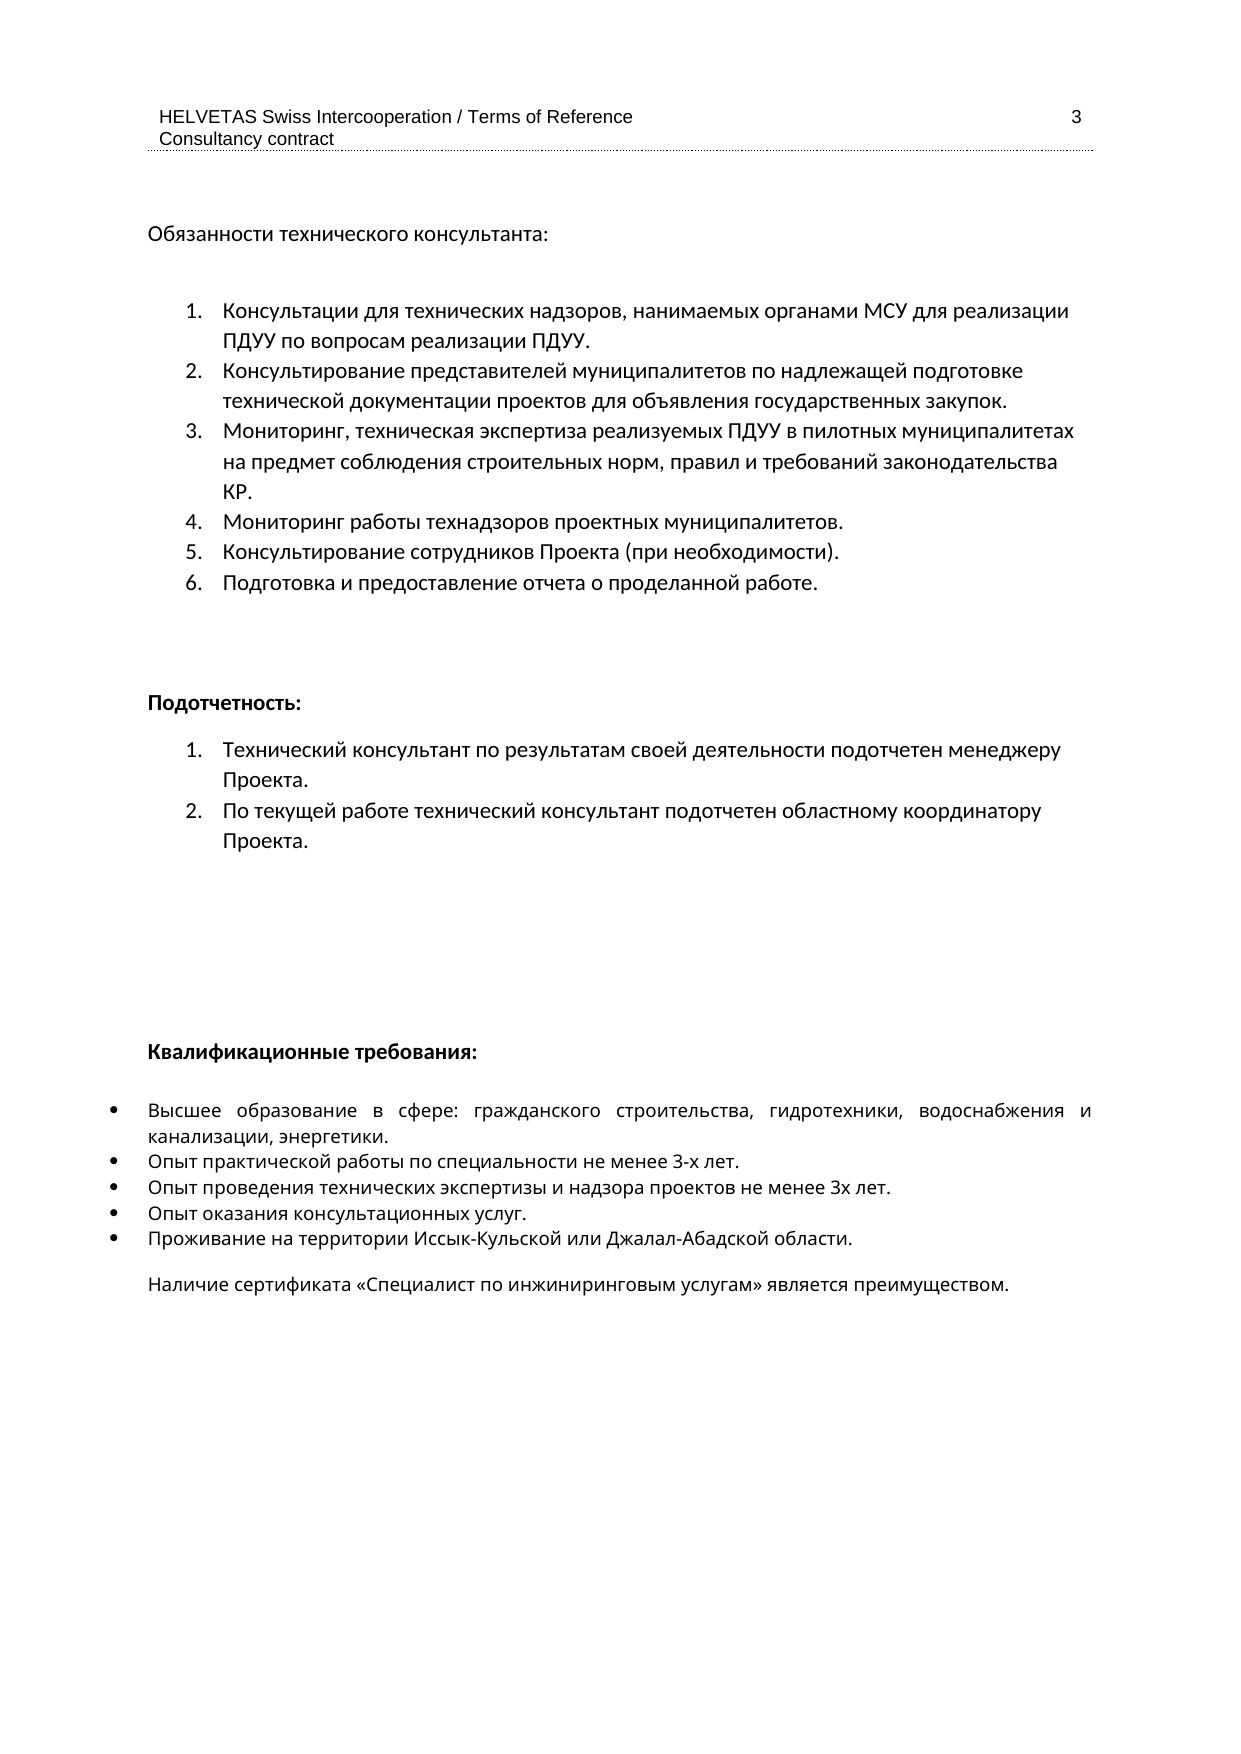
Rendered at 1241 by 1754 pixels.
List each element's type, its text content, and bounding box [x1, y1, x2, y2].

list Мониторинг, техническая экспертиза реализуемых ПДУУ в пилотных муниципалитетах на предмет соблюдения строительных норм, правил и требований законодательства КР. [185, 417, 1093, 505]
list Подготовка и предоставление отчета о проделанной работе. [185, 568, 1093, 596]
text Квалификационные требования: [148, 1037, 1093, 1065]
list По текущей работе технический консультант подотчетен областному координатору Проекта. [185, 796, 1093, 854]
list Технический консультант по результатам своей деятельности подотчетен менеджеру Проекта. [185, 735, 1093, 793]
list Опыт проведения технических экспертизы и надзора проектов не менее 3х лет. [110, 1174, 1093, 1200]
list Опыт практической работы по специальности не менее 3-х лет. [110, 1149, 1093, 1174]
list Высшее образование в сфере: гражданского строительства, гидротехники, водоснабжения и канализации, энергетики. [110, 1098, 1093, 1149]
list Проживание на территории Иссык-Кульской или Джалал-Абадской области. [110, 1225, 1093, 1251]
text Наличие сертификата «Специалист по инжиниринговым услугам» является преимуществом. [148, 1271, 1093, 1297]
list Консультации для технических надзоров, нанимаемых органами МСУ для реализации ПДУУ по вопросам реализации ПДУУ. [185, 296, 1093, 354]
text Обязанности технического консультанта: [148, 219, 1093, 247]
text Подотчетность: [148, 688, 1093, 716]
list Мониторинг работы технадзоров проектных муниципалитетов. [185, 507, 1093, 535]
list Консультирование сотрудников Проекта (при необходимости). [185, 537, 1093, 565]
list Опыт оказания консультационных услуг. [110, 1200, 1093, 1225]
list Консультирование представителей муниципалитетов по надлежащей подготовке технической документации проектов для объявления государственных закупок. [185, 356, 1093, 414]
